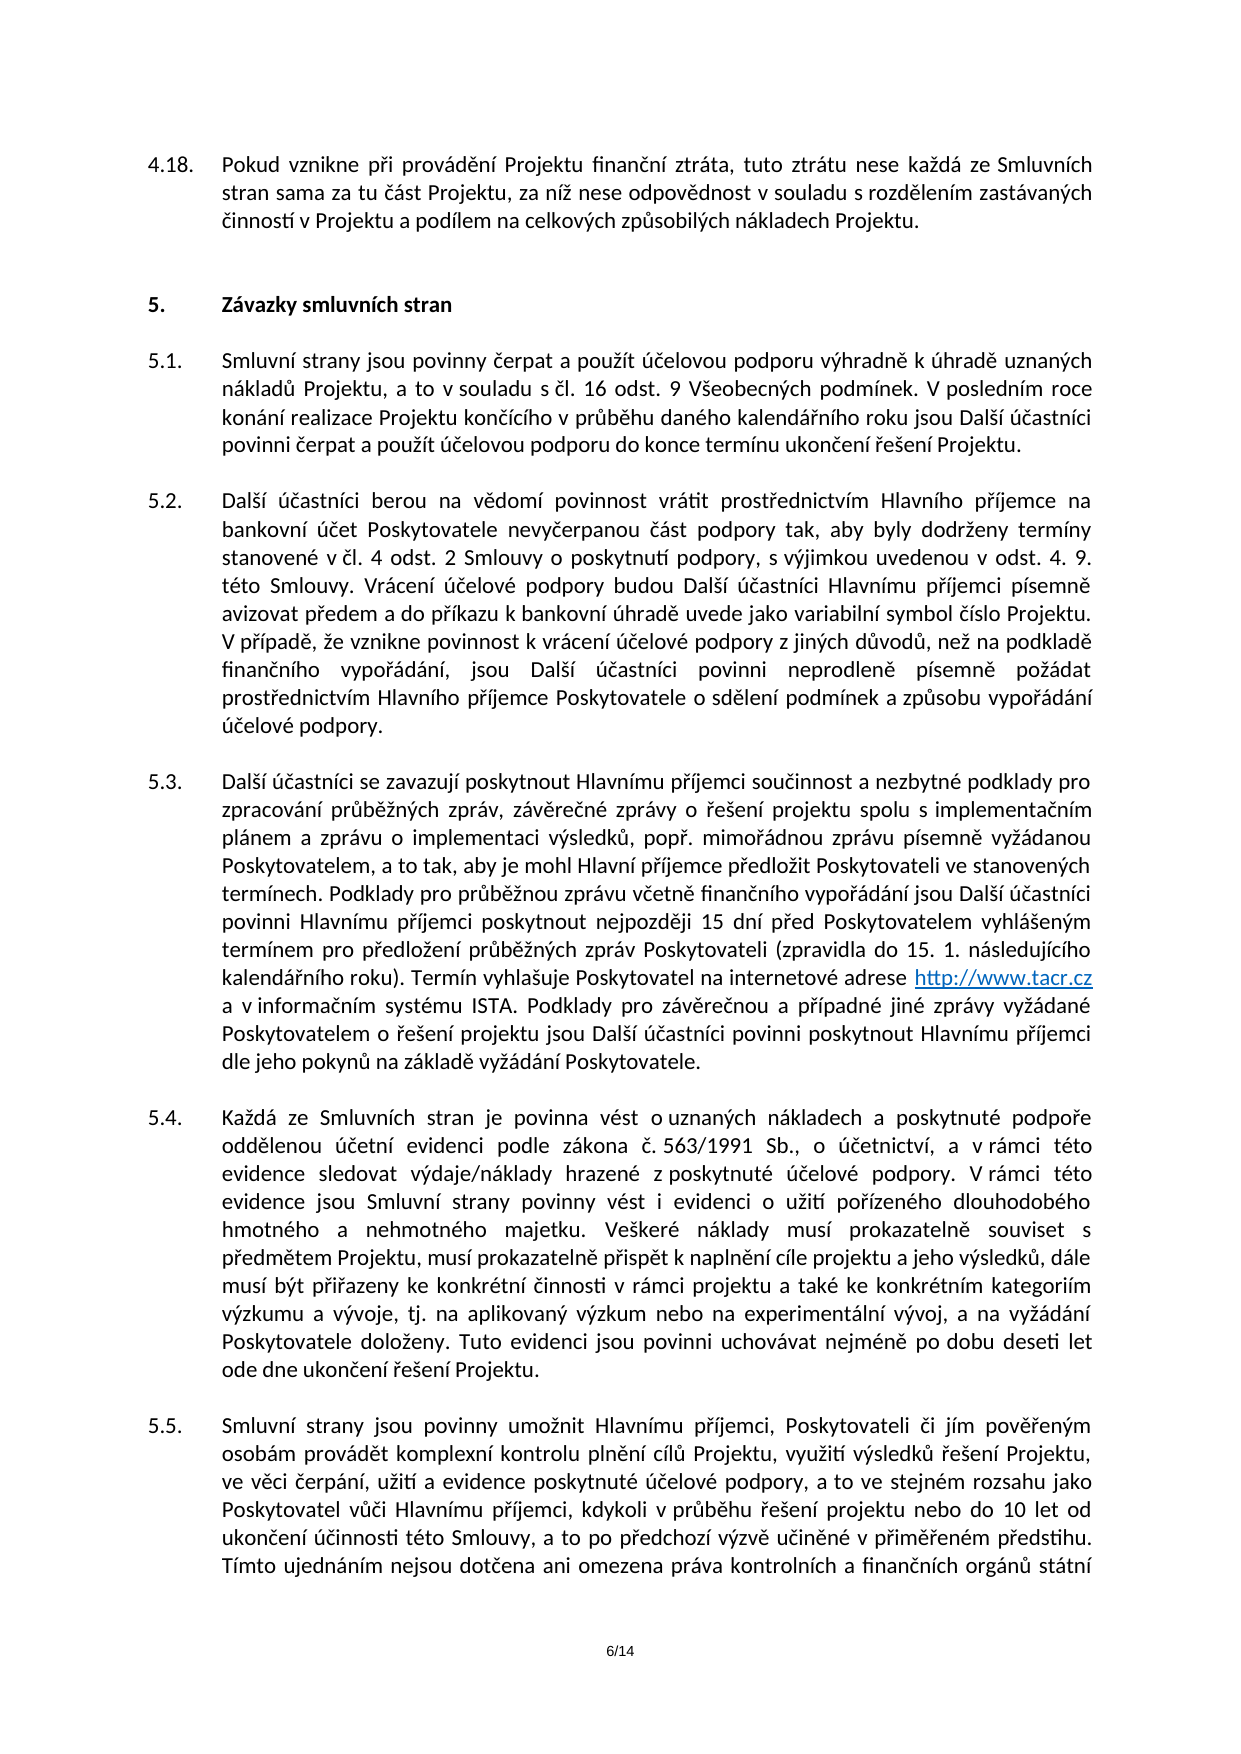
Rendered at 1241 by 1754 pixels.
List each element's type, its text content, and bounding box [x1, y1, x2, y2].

list Další účastníci berou na vědomí povinnost vrátit prostřednictvím Hlavního příjemce na bankovní účet Poskytovatele nevyčerpanou část podpory tak, aby byly dodrženy termíny stanovené v čl. 4 odst. 2 Smlouvy o poskytnutí podpory, s výjimkou uvedenou v odst. 4. 9. této Smlouvy. Vrácení účelové podpory budou Další účastníci Hlavnímu příjemci písemně avizovat předem a do příkazu k bankovní úhradě uvede jako variabilní symbol číslo Projektu. V případě, že vznikne povinnost k vrácení účelové podpory z jiných důvodů, než na podkladě finančního vypořádání, jsou Další účastníci povinni neprodleně písemně požádat prostřednictvím Hlavního příjemce Poskytovatele o sdělení podmínek a způsobu vypořádání účelové podpory. [148, 487, 1092, 739]
list Pokud vznikne při provádění Projektu finanční ztráta, tuto ztrátu nese každá ze Smluvních stran sama za tu část Projektu, za níž nese odpovědnost v souladu s rozdělením zastávaných činností v Projektu a podílem na celkových způsobilých nákladech Projektu. [148, 150, 1092, 234]
list Další účastníci se zavazují poskytnout Hlavnímu příjemci součinnost a nezbytné podklady pro zpracování průběžných zpráv, závěrečné zprávy o řešení projektu spolu s implementačním plánem a zprávu o implementaci výsledků, popř. mimořádnou zprávu písemně vyžádanou Poskytovatelem, a to tak, aby je mohl Hlavní příjemce předložit Poskytovateli ve stanovených termínech. Podklady pro průběžnou zprávu včetně finančního vypořádání jsou Další účastníci povinni Hlavnímu příjemci poskytnout nejpozději 15 dní před Poskytovatelem vyhlášeným termínem pro předložení průběžných zpráv Poskytovateli (zpravidla do 15. 1. následujícího kalendářního roku). Termín vyhlašuje Poskytovatel na internetové adrese http://www.tacr.cz a v informačním systému ISTA. Podklady pro závěrečnou a případné jiné zprávy vyžádané Poskytovatelem o řešení projektu jsou Další účastníci povinni poskytnout Hlavnímu příjemci dle jeho pokynů na základě vyžádání Poskytovatele. [148, 767, 1092, 1075]
list Smluvní strany jsou povinny čerpat a použít účelovou podporu výhradně k úhradě uznaných nákladů Projektu, a to v souladu s čl. 16 odst. 9 Všeobecných podmínek. V posledním roce konání realizace Projektu končícího v průběhu daného kalendářního roku jsou Další účastníci povinni čerpat a použít účelovou podporu do konce termínu ukončení řešení Projektu. [148, 347, 1092, 459]
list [148, 1411, 1092, 1579]
list Závazky smluvních stran [148, 291, 1092, 318]
list Každá ze Smluvních stran je povinna vést o uznaných nákladech a poskytnuté podpoře oddělenou účetní evidenci podle zákona č. 563/1991 Sb., o účetnictví, a v rámci této evidence sledovat výdaje/náklady hrazené z poskytnuté účelové podpory. V rámci této evidence jsou Smluvní strany povinny vést i evidenci o užití pořízeného dlouhodobého hmotného a nehmotného majetku. Veškeré náklady musí prokazatelně souviset s předmětem Projektu, musí prokazatelně přispět k naplnění cíle projektu a jeho výsledků, dále musí být přiřazeny ke konkrétní činnosti v rámci projektu a také ke konkrétním kategoriím výzkumu a vývoje, tj. na aplikovaný výzkum nebo na experimentální vývoj, a na vyžádání Poskytovatele doloženy. Tuto evidenci jsou povinni uchovávat nejméně po dobu deseti let ode dne ukončení řešení Projektu. [148, 1103, 1092, 1383]
